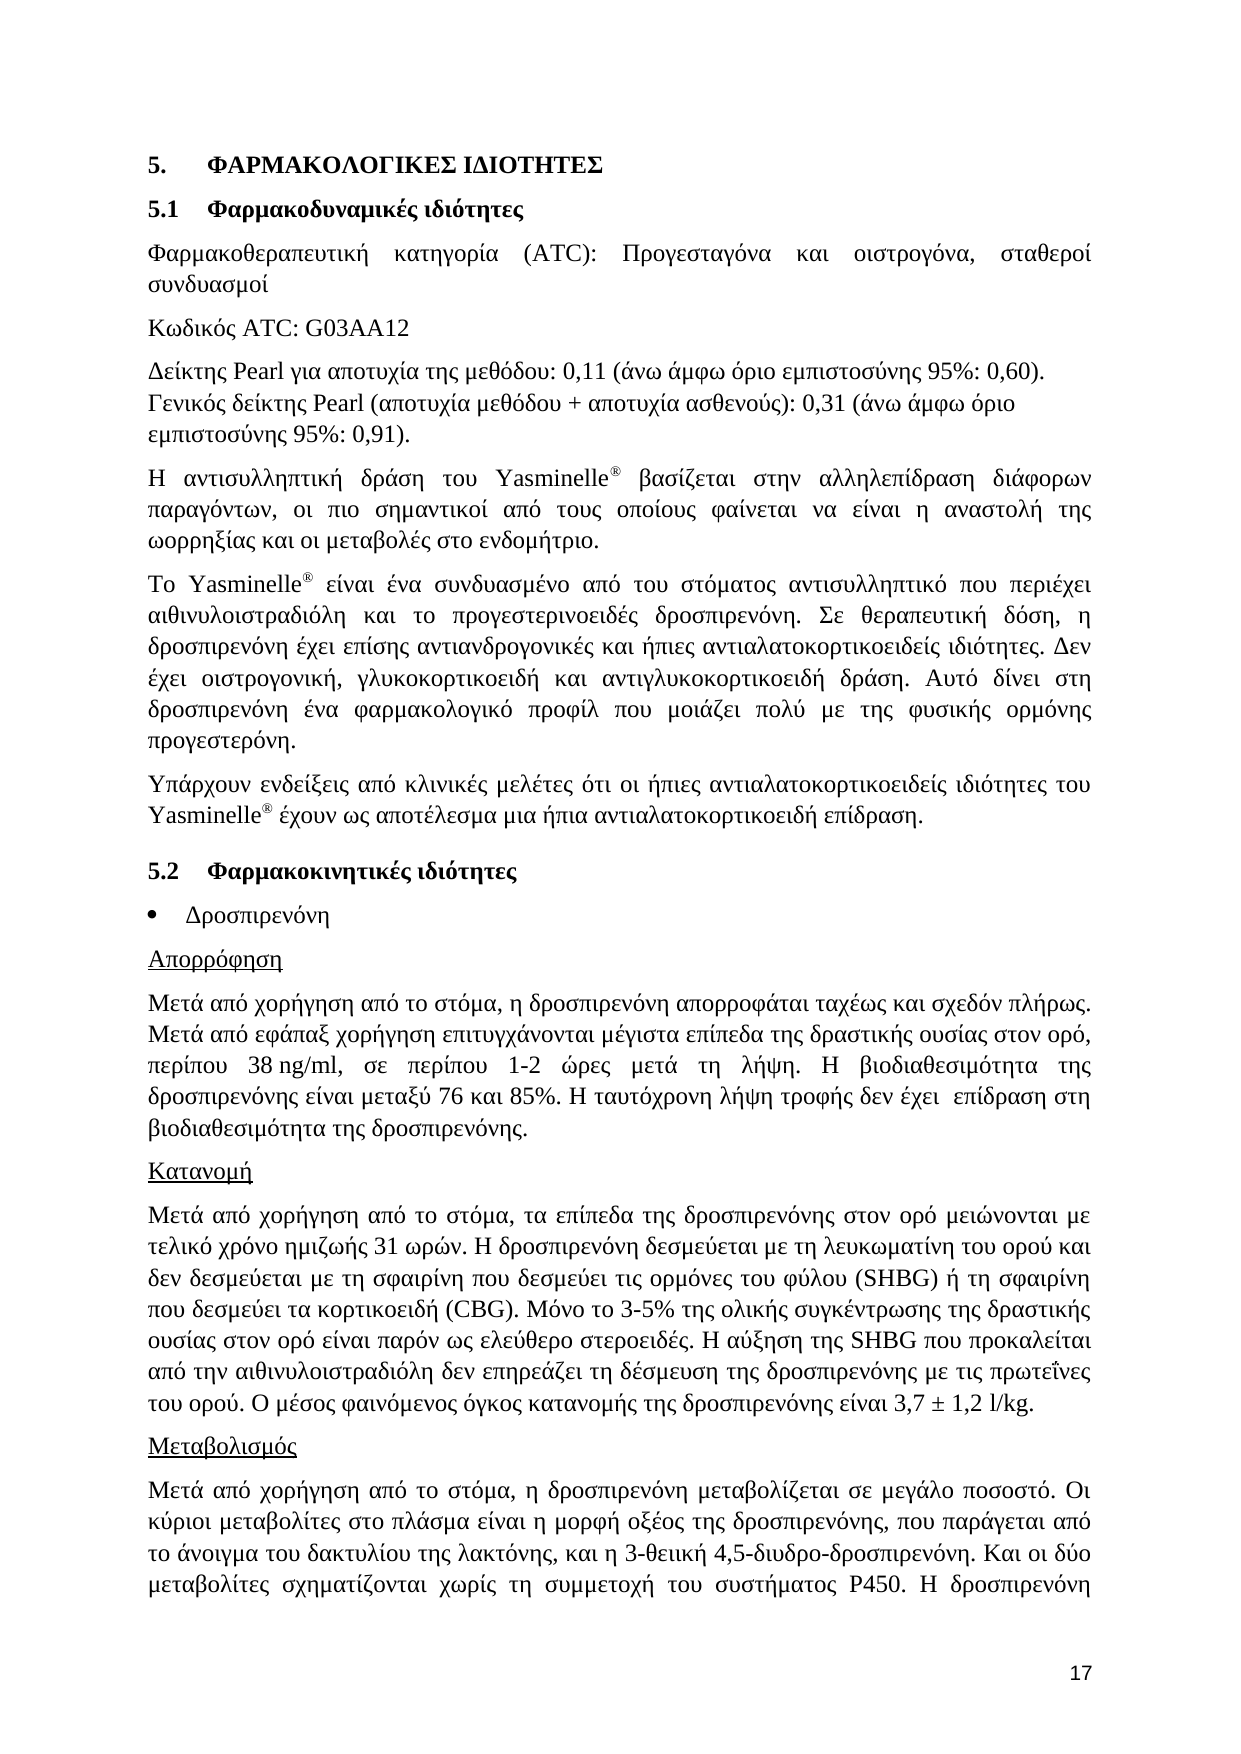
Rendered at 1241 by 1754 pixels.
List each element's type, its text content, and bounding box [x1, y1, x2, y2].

text Η αντισυλληπτική δράση του Yasminelle® βασίζεται στην αλληλεπίδραση διάφορων παραγόντων, οι πιο σημαντικοί από τους οποίους φαίνεται να είναι η αναστολή της ωορρηξίας και οι μεταβολές στο ενδομήτριο. [148, 460, 1092, 554]
text Μετά από χορήγηση από το στόμα, τα επίπεδα της δροσπιρενόνης στον ορό μειώνονται με τελικό χρόνο ημιζωής 31 ωρών. Η δροσπιρενόνη δεσμεύεται με τη λευκωματίνη του ορού και δεν δεσμεύεται με τη σφαιρίνη που δεσμεύει τις ορμόνες του φύλου (SHBG) ή τη σφαιρίνη που δεσμεύει τα κορτικοειδή (CBG). Μόνο το 3-5% της ολικής συγκέντρωσης της δραστικής ουσίας στον ορό είναι παρόν ως ελεύθερο στεροειδές. Η αύξηση της SHBG που προκαλείται από την αιθινυλοιστραδιόλη δεν επηρεάζει τη δέσμευση της δροσπιρενόνης με τις πρωτεΐνες του ορού. Ο μέσος φαινόμενος όγκος κατανομής της δροσπιρενόνης είναι 3,7 ± 1,2 l/kg. [148, 1198, 1092, 1416]
text Φαρμακοθεραπευτική κατηγορία (ATC): Προγεσταγόνα και οιστρογόνα, σταθεροί συνδυασμοί [148, 235, 1092, 298]
subtitle 5.1 Φαρμακοδυναμικές ιδιότητες [148, 191, 1092, 223]
text Δείκτης Pearl για αποτυχία της μεθόδου: 0,11 (άνω άμφω όριο εμπιστοσύνης 95%: 0,60). Γενικός δείκτης Pearl (αποτυχία μεθόδου + αποτυχία ασθενούς): 0,31 (άνω άμφω όριο εμπιστοσύνης 95%: 0,91). [148, 354, 1092, 448]
text Απορρόφηση [148, 941, 1092, 973]
text Το Yasminelle® είναι ένα συνδυασμένο από του στόματος αντισυλληπτικό που περιέχει αιθινυλοιστραδιόλη και το προγεστερινοειδές δροσπιρενόνη. Σε θεραπευτική δόση, η δροσπιρενόνη έχει επίσης αντιανδρογονικές και ήπιες αντιαλατοκορτικοειδείς ιδιότητες. Δεν έχει οιστρογονική, γλυκοκορτικοειδή και αντιγλυκοκορτικοειδή δράση. Αυτό δίνει στη δροσπιρενόνη ένα φαρμακολογικό προφίλ που μοιάζει πολύ με της φυσικής ορμόνης προγεστερόνη. [148, 566, 1092, 754]
text Κατανομή [148, 1154, 1092, 1185]
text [148, 1473, 1092, 1598]
subtitle 5. ΦΑΡΜΑΚΟΛΟΓΙΚΕΣ ΙΔΙΟΤΗΤΕΣ [148, 148, 1092, 179]
text Μεταβολισμός [148, 1429, 1092, 1460]
text Μετά από χορήγηση από το στόμα, η δροσπιρενόνη απορροφάται ταχέως και σχεδόν πλήρως. Μετά από εφάπαξ χορήγηση επιτυγχάνονται μέγιστα επίπεδα της δραστικής ουσίας στον ορό, περίπου 38 ng/ml, σε περίπου 1-2 ώρες μετά τη λήψη. Η βιοδιαθεσιμότητα της δροσπιρενόνης είναι μεταξύ 76 και 85%. Η ταυτόχρονη λήψη τροφής δεν έχει επίδραση στη βιοδιαθεσιμότητα της δροσπιρενόνης. [148, 985, 1092, 1141]
list Δροσπιρενόνη [148, 898, 1092, 929]
subtitle 5.2 Φαρμακοκινητικές ιδιότητες [148, 854, 1092, 885]
text Υπάρχουν ενδείξεις από κλινικές μελέτες ότι οι ήπιες αντιαλατοκορτικοειδείς ιδιότητες του Yasminelle® έχουν ως αποτέλεσμα μια ήπια αντιαλατοκορτικοειδή επίδραση. [148, 766, 1092, 829]
text Κωδικός ATC: G03AA12 [148, 310, 1092, 341]
